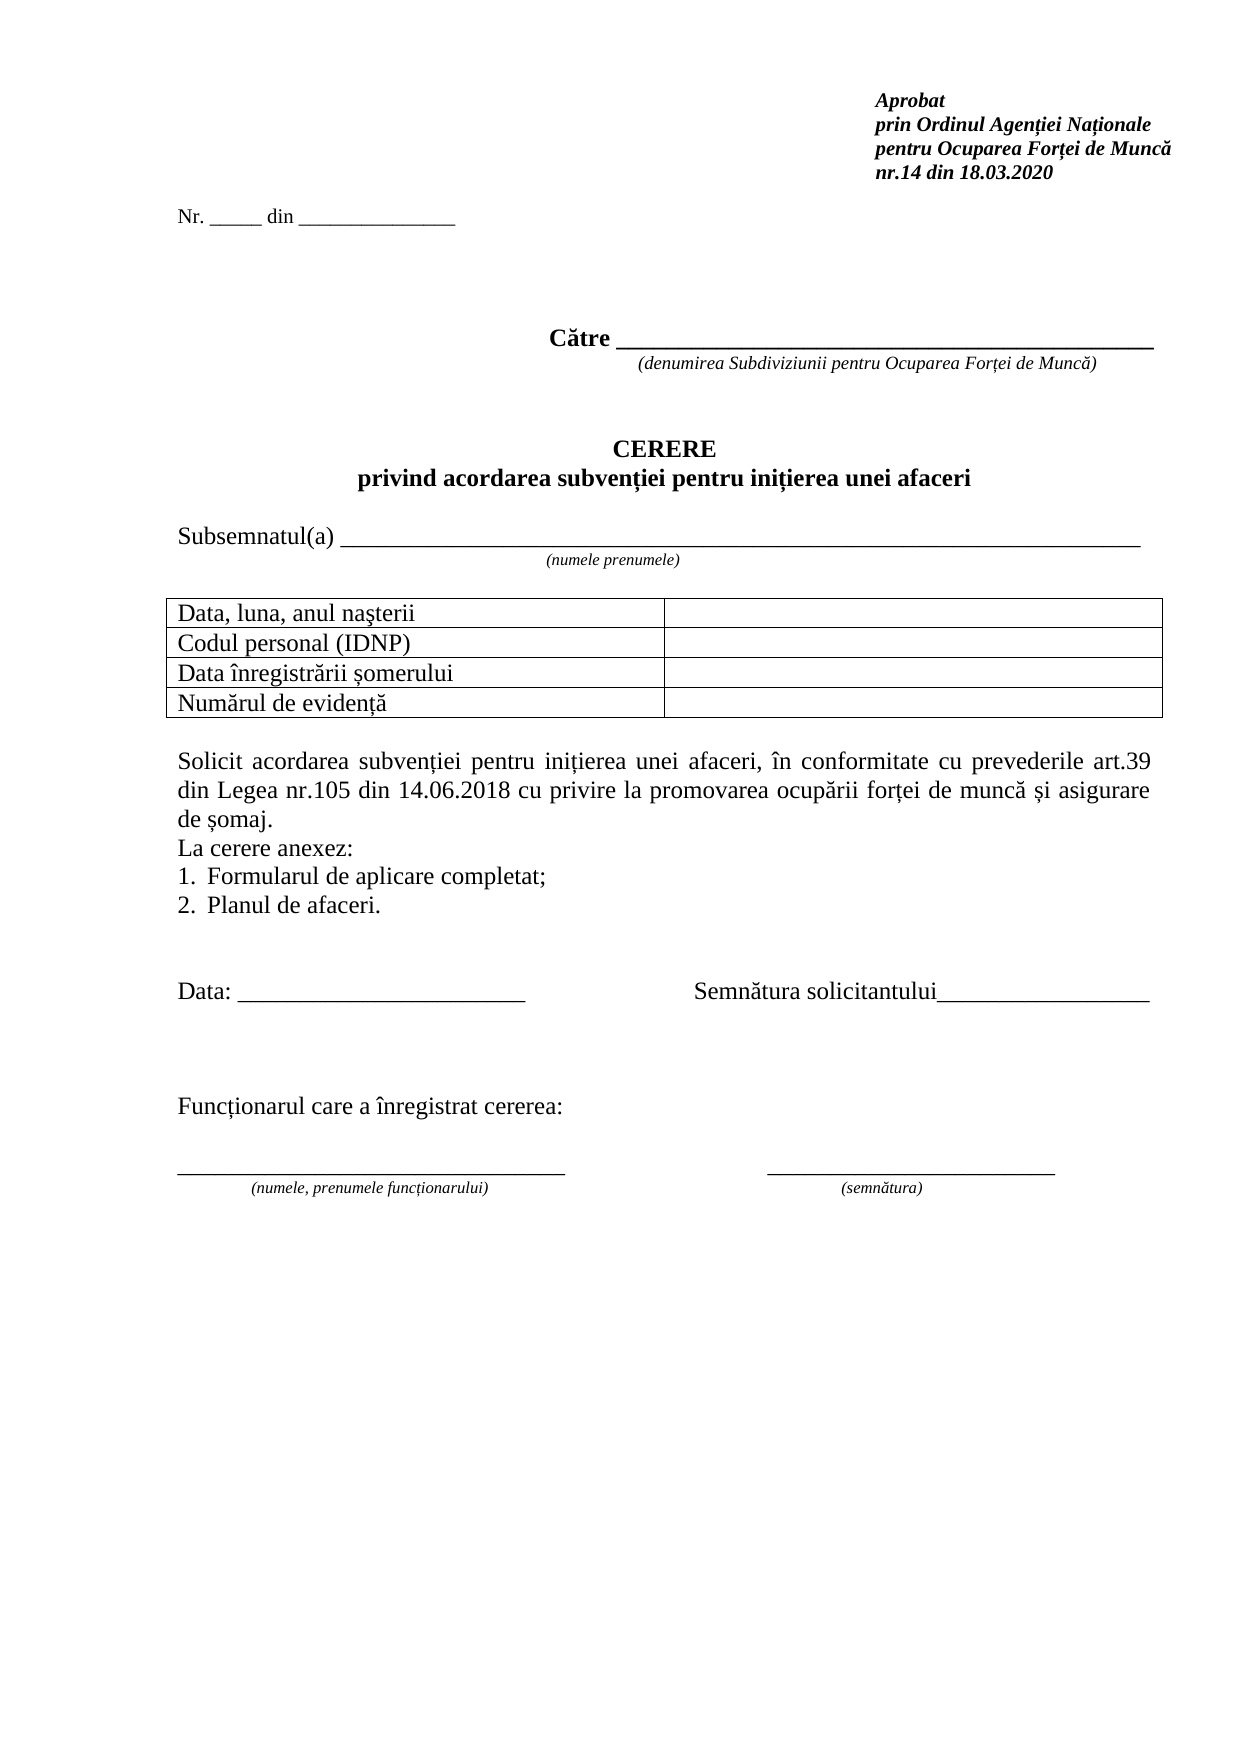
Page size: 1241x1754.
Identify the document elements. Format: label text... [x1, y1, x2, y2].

list Planul de afaceri. [177, 890, 1152, 919]
text CERERE [177, 434, 1152, 463]
text (numele prenumele) [177, 549, 1152, 569]
text Nr. _____ din _______________ [177, 204, 1152, 228]
text Funcționarul care a înregistrat cererea: [177, 1091, 1152, 1120]
table_cell [665, 688, 1162, 717]
table_cell [665, 658, 1162, 687]
table_cell Codul personal (IDNP) [167, 628, 664, 657]
table_header Data, luna, anul naşterii [167, 599, 664, 627]
table_header [665, 599, 1162, 627]
text privind acordarea subvenției pentru inițierea unei afaceri [177, 463, 1152, 492]
table_cell [665, 628, 1162, 657]
table_cell Data înregistrării șomerului [167, 658, 664, 687]
text (numele, prenumele funcționarului) (semnătura) [177, 1178, 1152, 1197]
table_cell Numărul de evidență [167, 688, 664, 717]
text Subsemnatul(a) ________________________________________________________________ [177, 521, 1152, 549]
text Solicit acordarea subvenției pentru inițierea unei afaceri, în conformitate cu prevederile art.39 din Legea nr.105 din 14.06.2018 cu privire la promovarea ocupării forței de muncă și asigurare de șomaj. [177, 746, 1152, 833]
list Formularul de aplicare completat; [177, 861, 1152, 890]
text La cerere anexez: [177, 833, 1152, 861]
text _______________________________ _______________________ [177, 1149, 1152, 1178]
text Data: _______________________ Semnătura solicitantului_________________ [177, 976, 1152, 1005]
